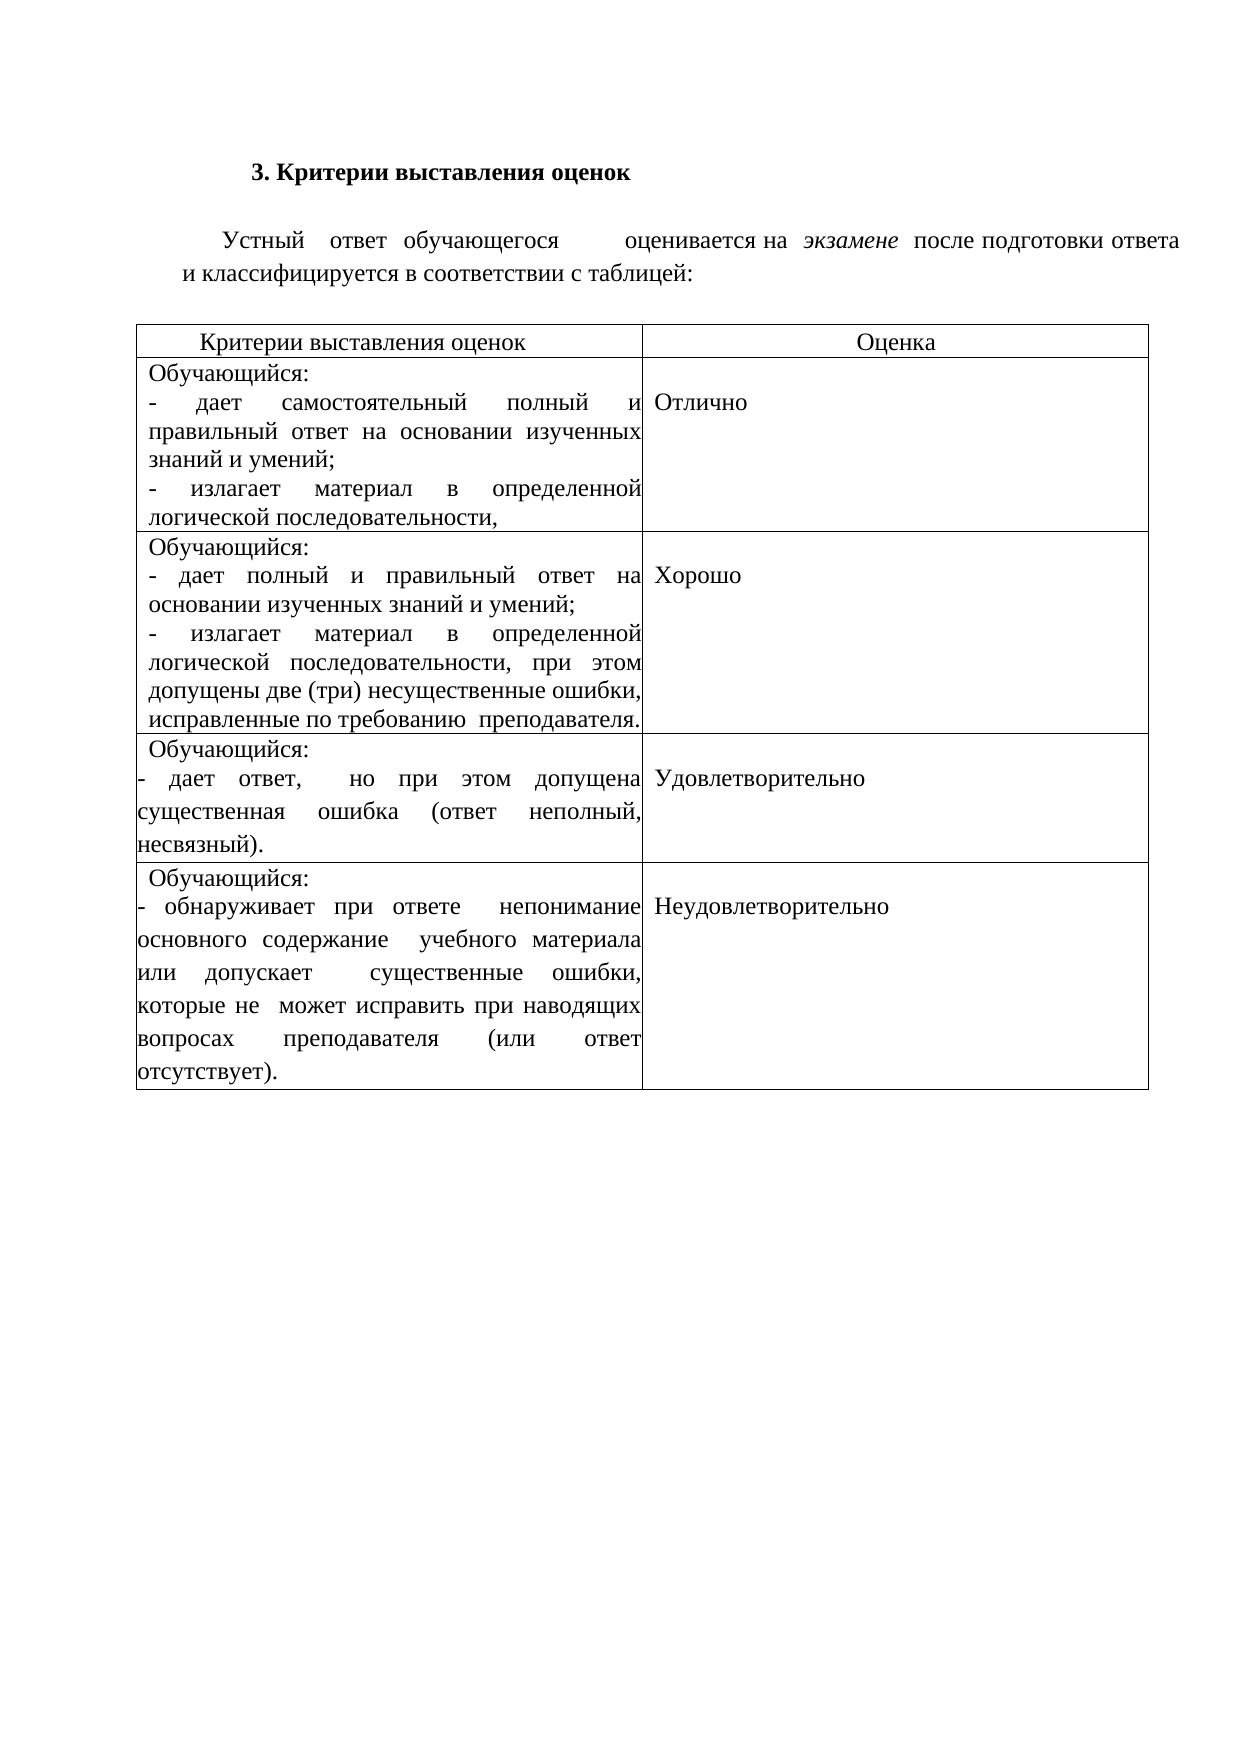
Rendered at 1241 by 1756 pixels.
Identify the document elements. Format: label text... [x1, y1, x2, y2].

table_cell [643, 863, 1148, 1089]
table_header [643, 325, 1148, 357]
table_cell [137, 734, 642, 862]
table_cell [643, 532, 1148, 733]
text Устный ответ обучающегося оценивается на экзамене после подготовки ответа и классифицируется в соответствии с таблицей: [182, 225, 1180, 287]
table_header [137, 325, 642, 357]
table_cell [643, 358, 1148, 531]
subtitle 3. Критерии выставления оценок [251, 157, 1180, 186]
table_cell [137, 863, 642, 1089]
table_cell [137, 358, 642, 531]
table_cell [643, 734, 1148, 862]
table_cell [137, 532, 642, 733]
